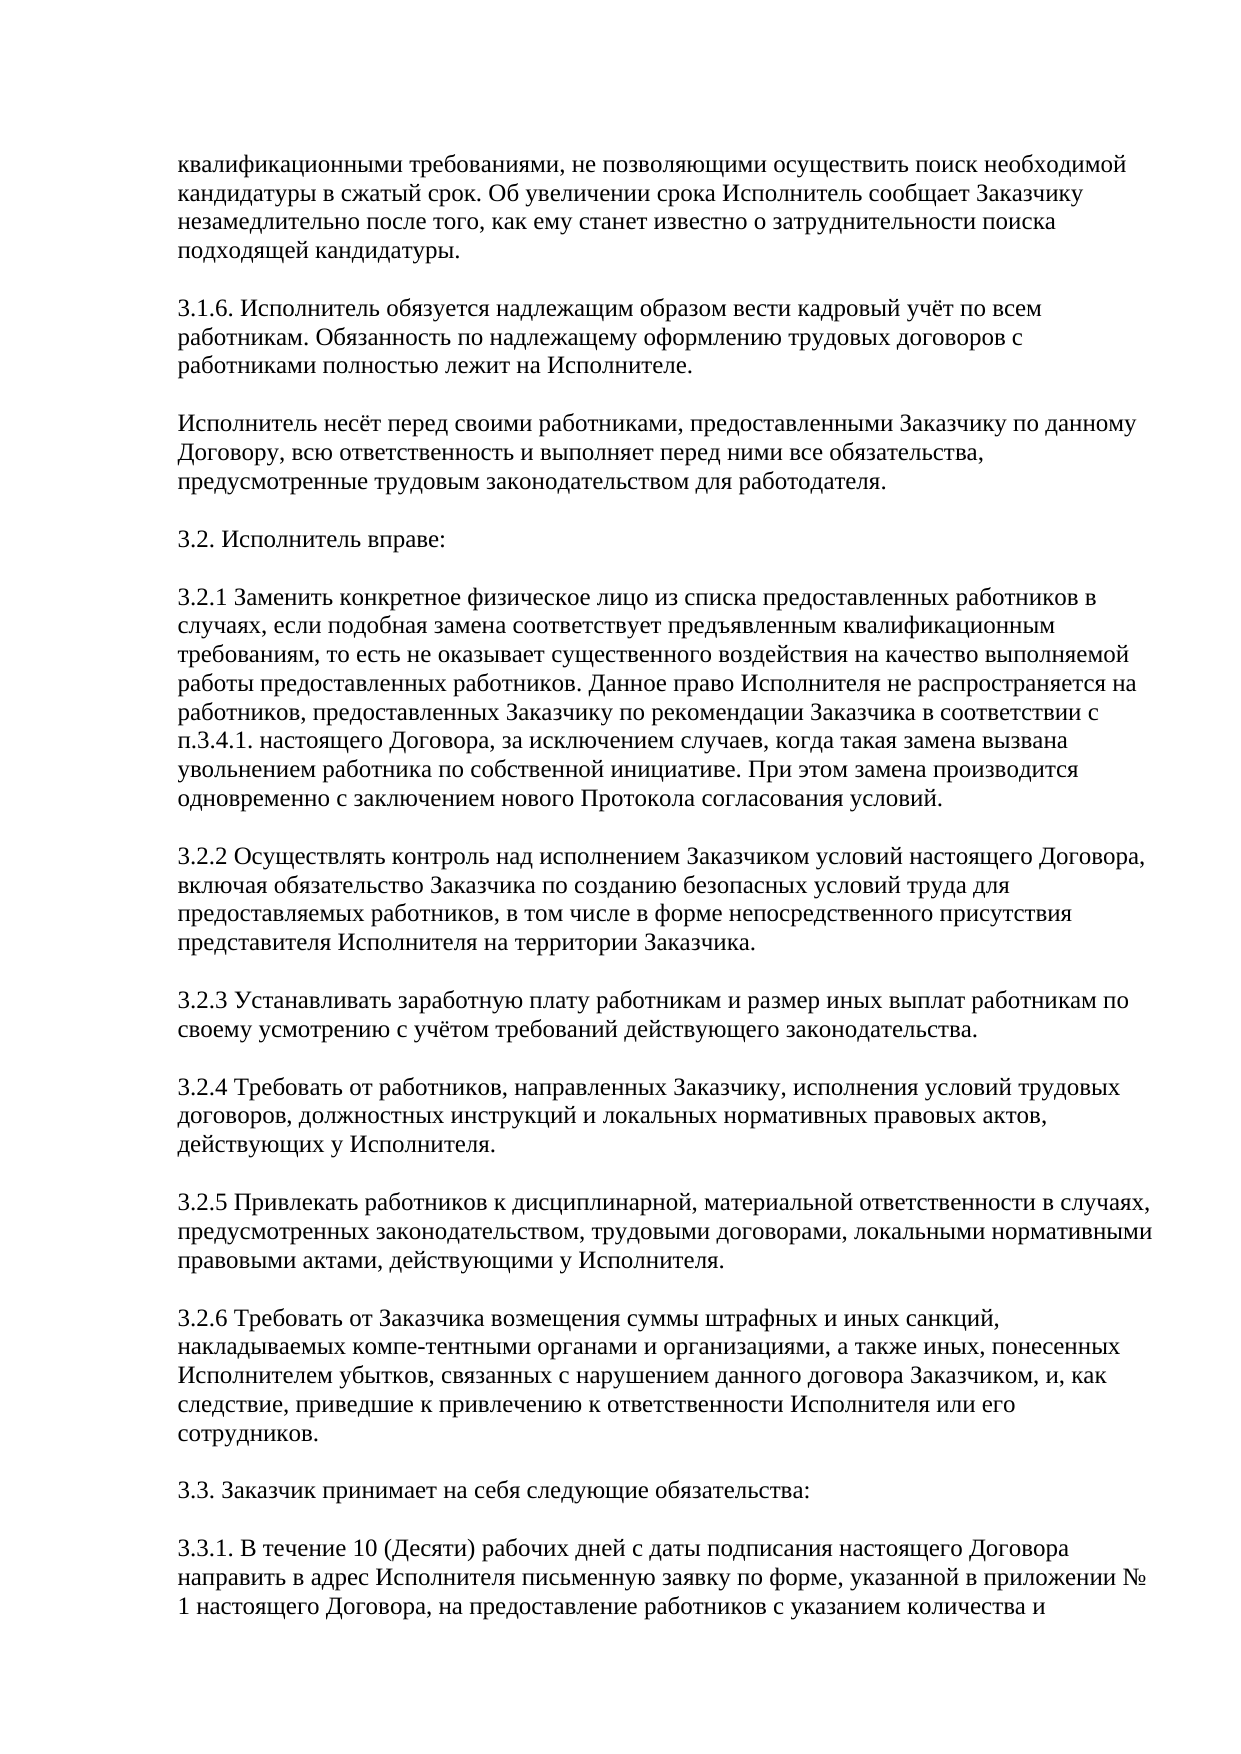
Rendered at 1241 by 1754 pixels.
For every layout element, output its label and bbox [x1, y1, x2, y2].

table_header [176, 118, 1159, 1621]
